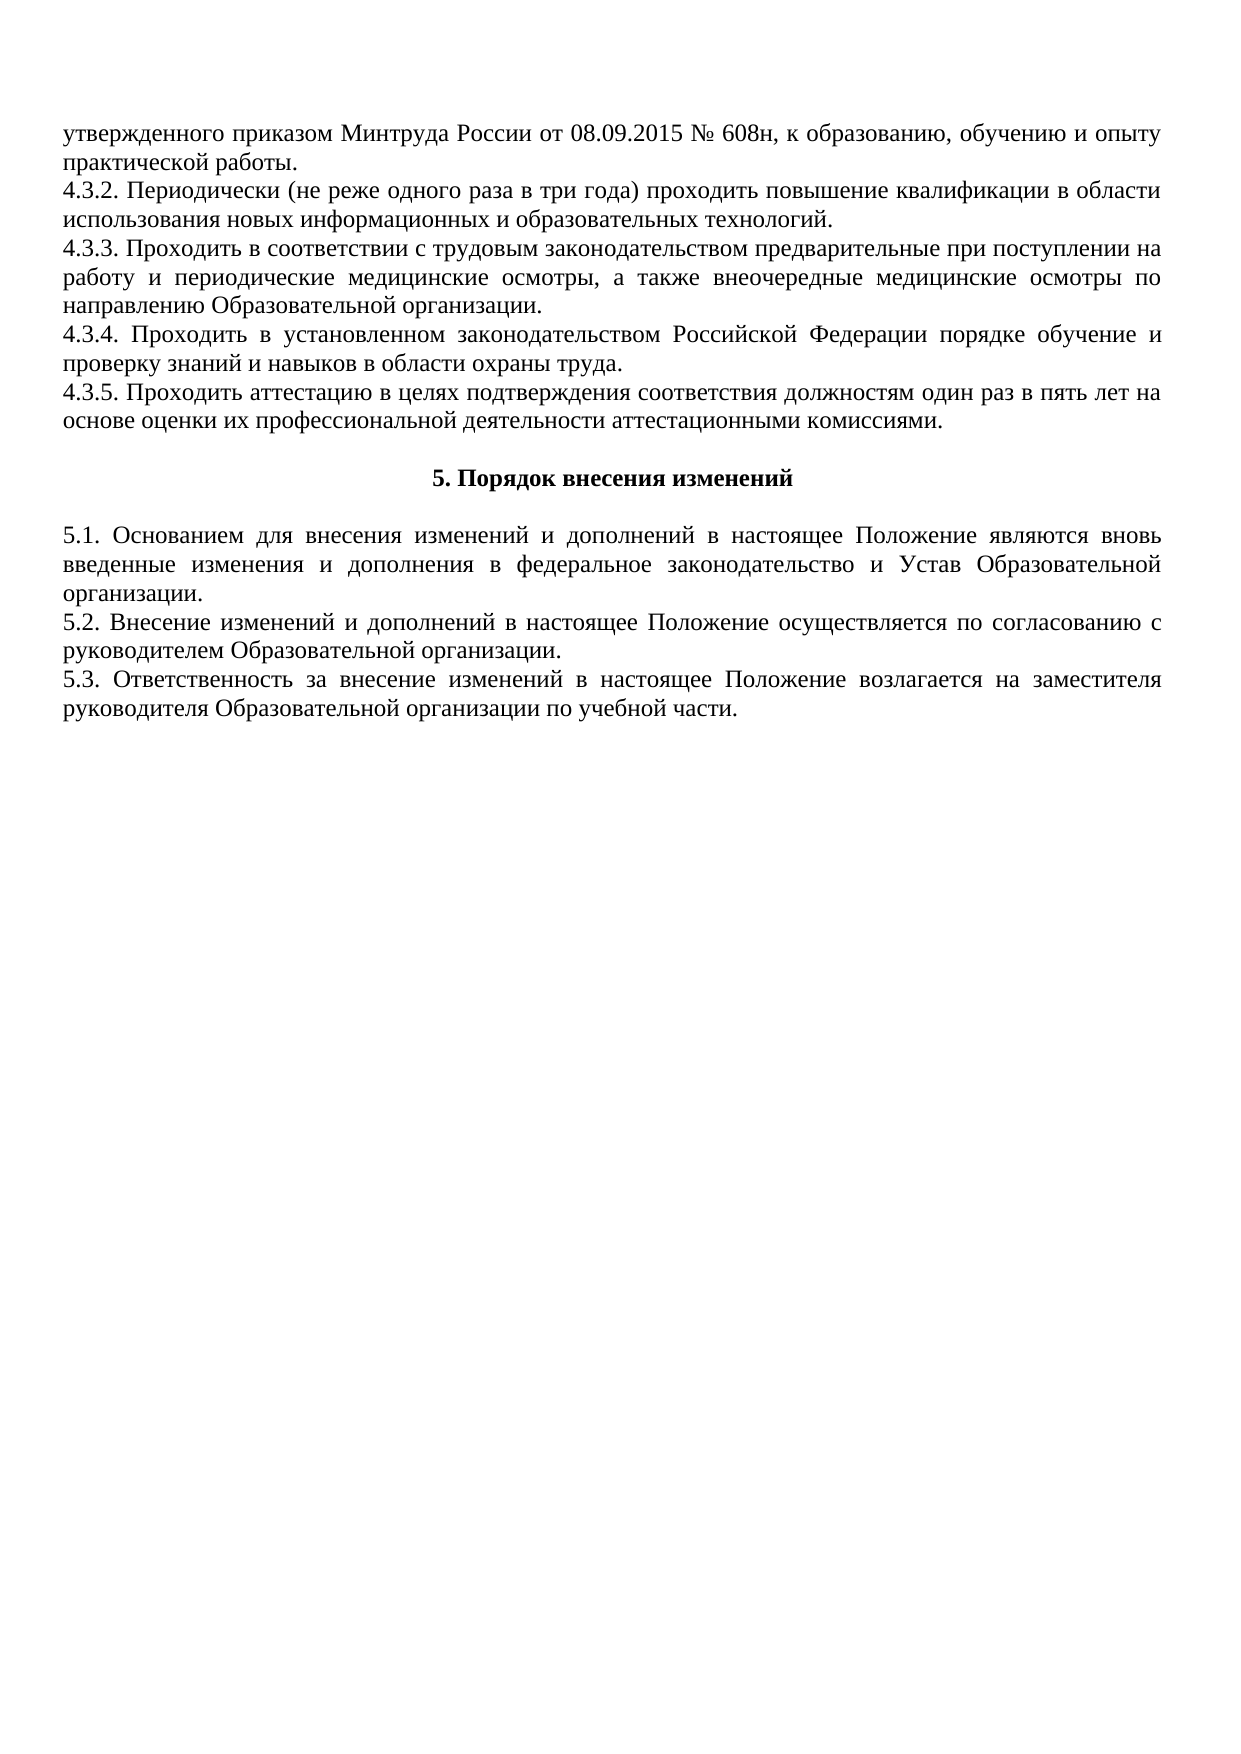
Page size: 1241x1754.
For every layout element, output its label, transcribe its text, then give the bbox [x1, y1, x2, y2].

text 5.1. Основанием для внесения изменений и дополнений в настоящее Положение являются вновь введенные изменения и дополнения в федеральное законодательство и Устав Образовательной организации. [63, 521, 1163, 607]
text 5.2. Внесение изменений и дополнений в настоящее Положение осуществляется по согласованию с руководителем Образовательной организации. [63, 607, 1163, 664]
text 5. Порядок внесения изменений [63, 463, 1163, 492]
text 4.3.4. Проходить в установленном законодательством Российской Федерации порядке обучение и проверку знаний и навыков в области охраны труда. [63, 319, 1163, 377]
text 5.3. Ответственность за внесение изменений в настоящее Положение возлагается на заместителя руководителя Образовательной организации по учебной части. [63, 664, 1163, 722]
text 4.3.3. Проходить в соответствии с трудовым законодательством предварительные при поступлении на работу и периодические медицинские осмотры, а также внеочередные медицинские осмотры по направлению Образовательной организации. [63, 233, 1163, 319]
text 4.3.2. Периодически (не реже одного раза в три года) проходить повышение квалификации в области использования новых информационных и образовательных технологий. [63, 176, 1163, 233]
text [63, 118, 1163, 176]
text 4.3.5. Проходить аттестацию в целях подтверждения соответствия должностям один раз в пять лет на основе оценки их профессиональной деятельности аттестационными комиссиями. [63, 377, 1163, 434]
